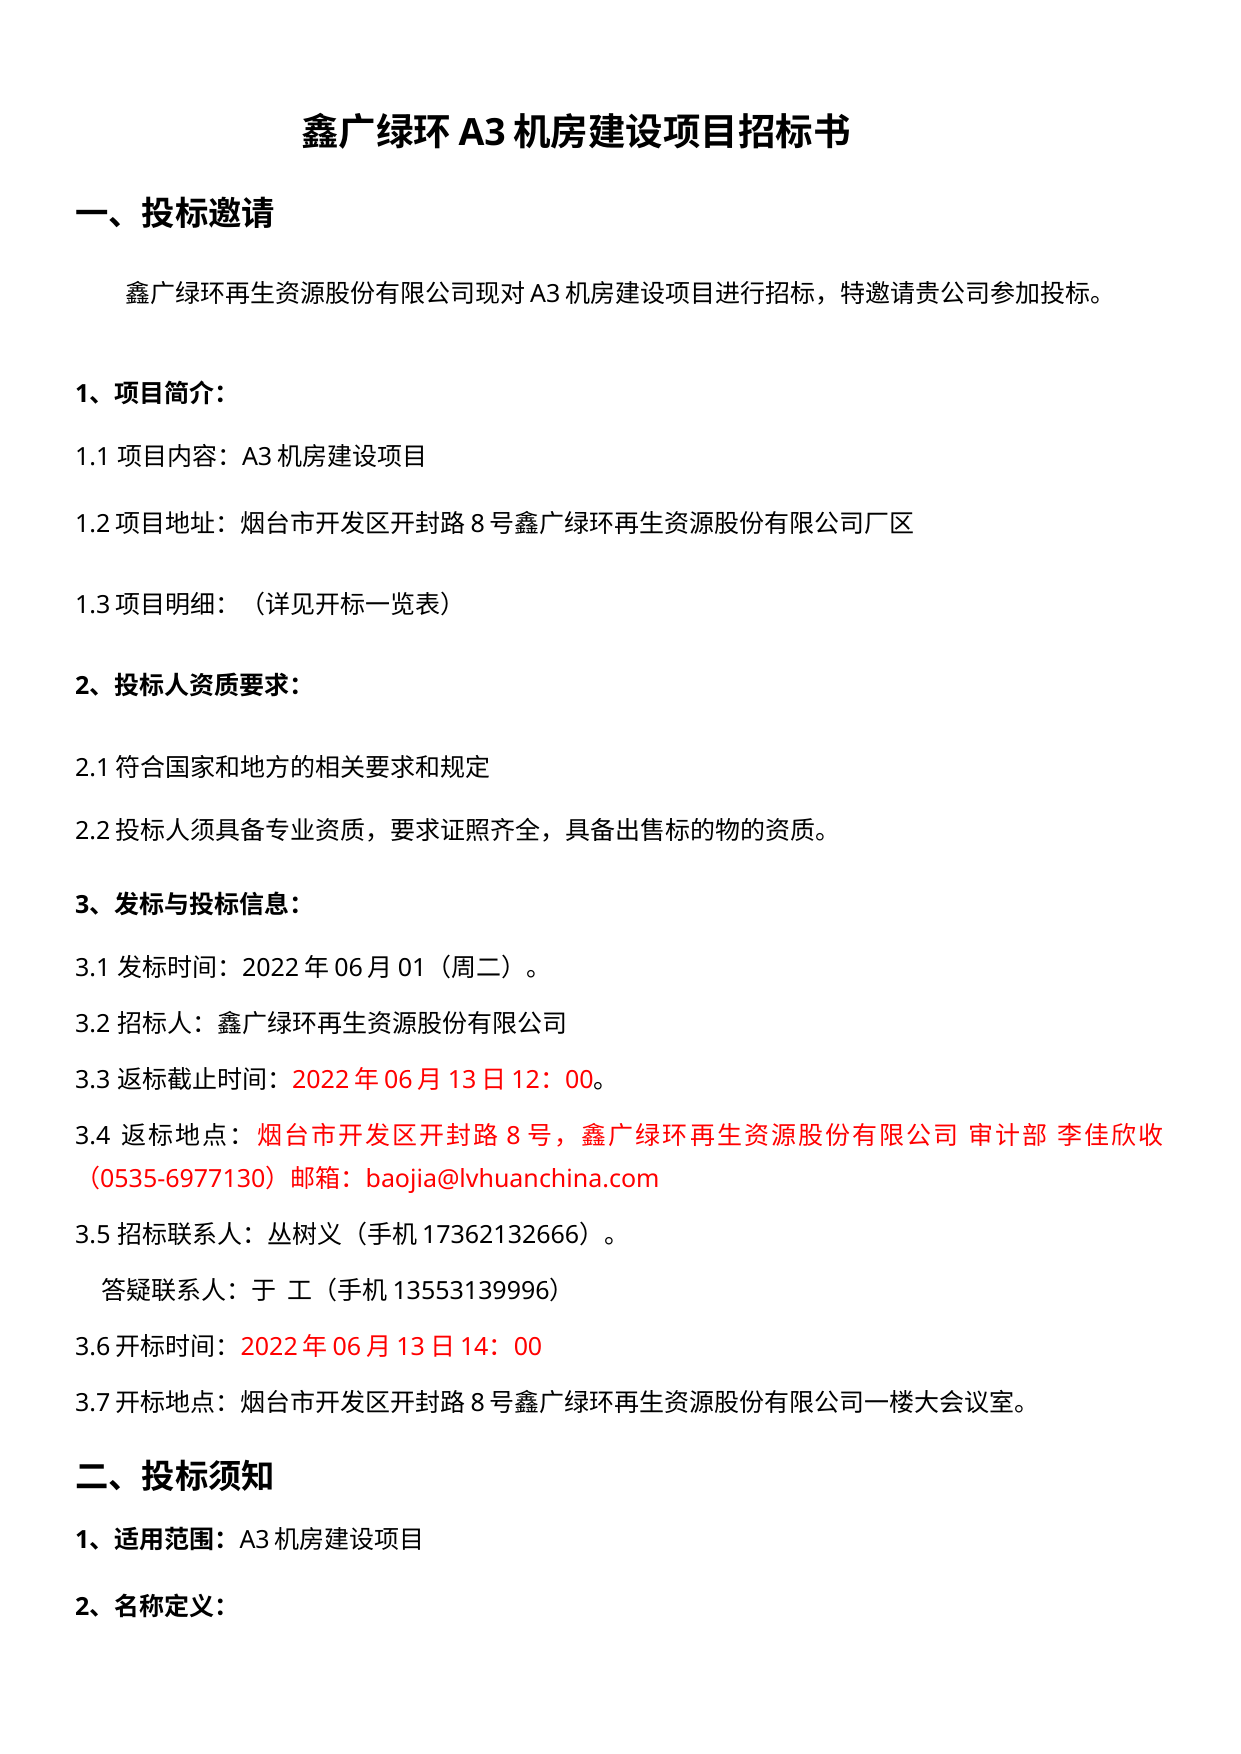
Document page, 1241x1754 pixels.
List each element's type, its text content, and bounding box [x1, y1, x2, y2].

text 答疑联系人：于 工（手机13553139996） [75, 1270, 1165, 1307]
text 2.1符合国家和地方的相关要求和规定 [75, 733, 1165, 798]
text 3.6开标时间：2022年06月13日14：00 [75, 1326, 1165, 1363]
text 1、项目简介： [75, 359, 1165, 424]
text 3.3 返标截止时间：2022年06月13日12：00。 [75, 1059, 1165, 1095]
text 3.4 返标地点：烟台市开发区开封路8号，鑫广绿环再生资源股份有限公司 审计部 李佳欣收（0535-6977130）邮箱：baojia@lvhuanchina.com [75, 1115, 1165, 1195]
text 1.3项目明细：（详见开标一览表） [75, 570, 1165, 635]
text 3、发标与投标信息： [75, 870, 1165, 935]
text 2、投标人资质要求： [75, 651, 1165, 716]
text 3.2 招标人：鑫广绿环再生资源股份有限公司 [75, 1003, 1165, 1039]
text 一、投标邀请 [75, 178, 1165, 243]
text 1.2项目地址：烟台市开发区开封路8号鑫广绿环再生资源股份有限公司厂区 [75, 489, 1165, 554]
text 1、适用范围：A3机房建设项目 [75, 1519, 1165, 1556]
text 1.1 项目内容：A3机房建设项目 [75, 436, 1165, 473]
text 鑫广绿环A3机房建设项目招标书 [75, 97, 1165, 162]
text 3.7开标地点：烟台市开发区开封路8号鑫广绿环再生资源股份有限公司一楼大会议室。 [75, 1382, 1165, 1418]
text 2、名称定义： [75, 1572, 1165, 1637]
text 3.5 招标联系人：丛树义（手机17362132666）。 [75, 1214, 1165, 1251]
text 鑫广绿环再生资源股份有限公司现对A3机房建设项目进行招标，特邀请贵公司参加投标。 [75, 259, 1165, 324]
text 二、投标须知 [75, 1442, 1165, 1507]
text 3.1 发标时间：2022年06月01（周二）。 [75, 947, 1165, 983]
text 2.2投标人须具备专业资质，要求证照齐全，具备出售标的物的资质。 [75, 810, 1165, 846]
